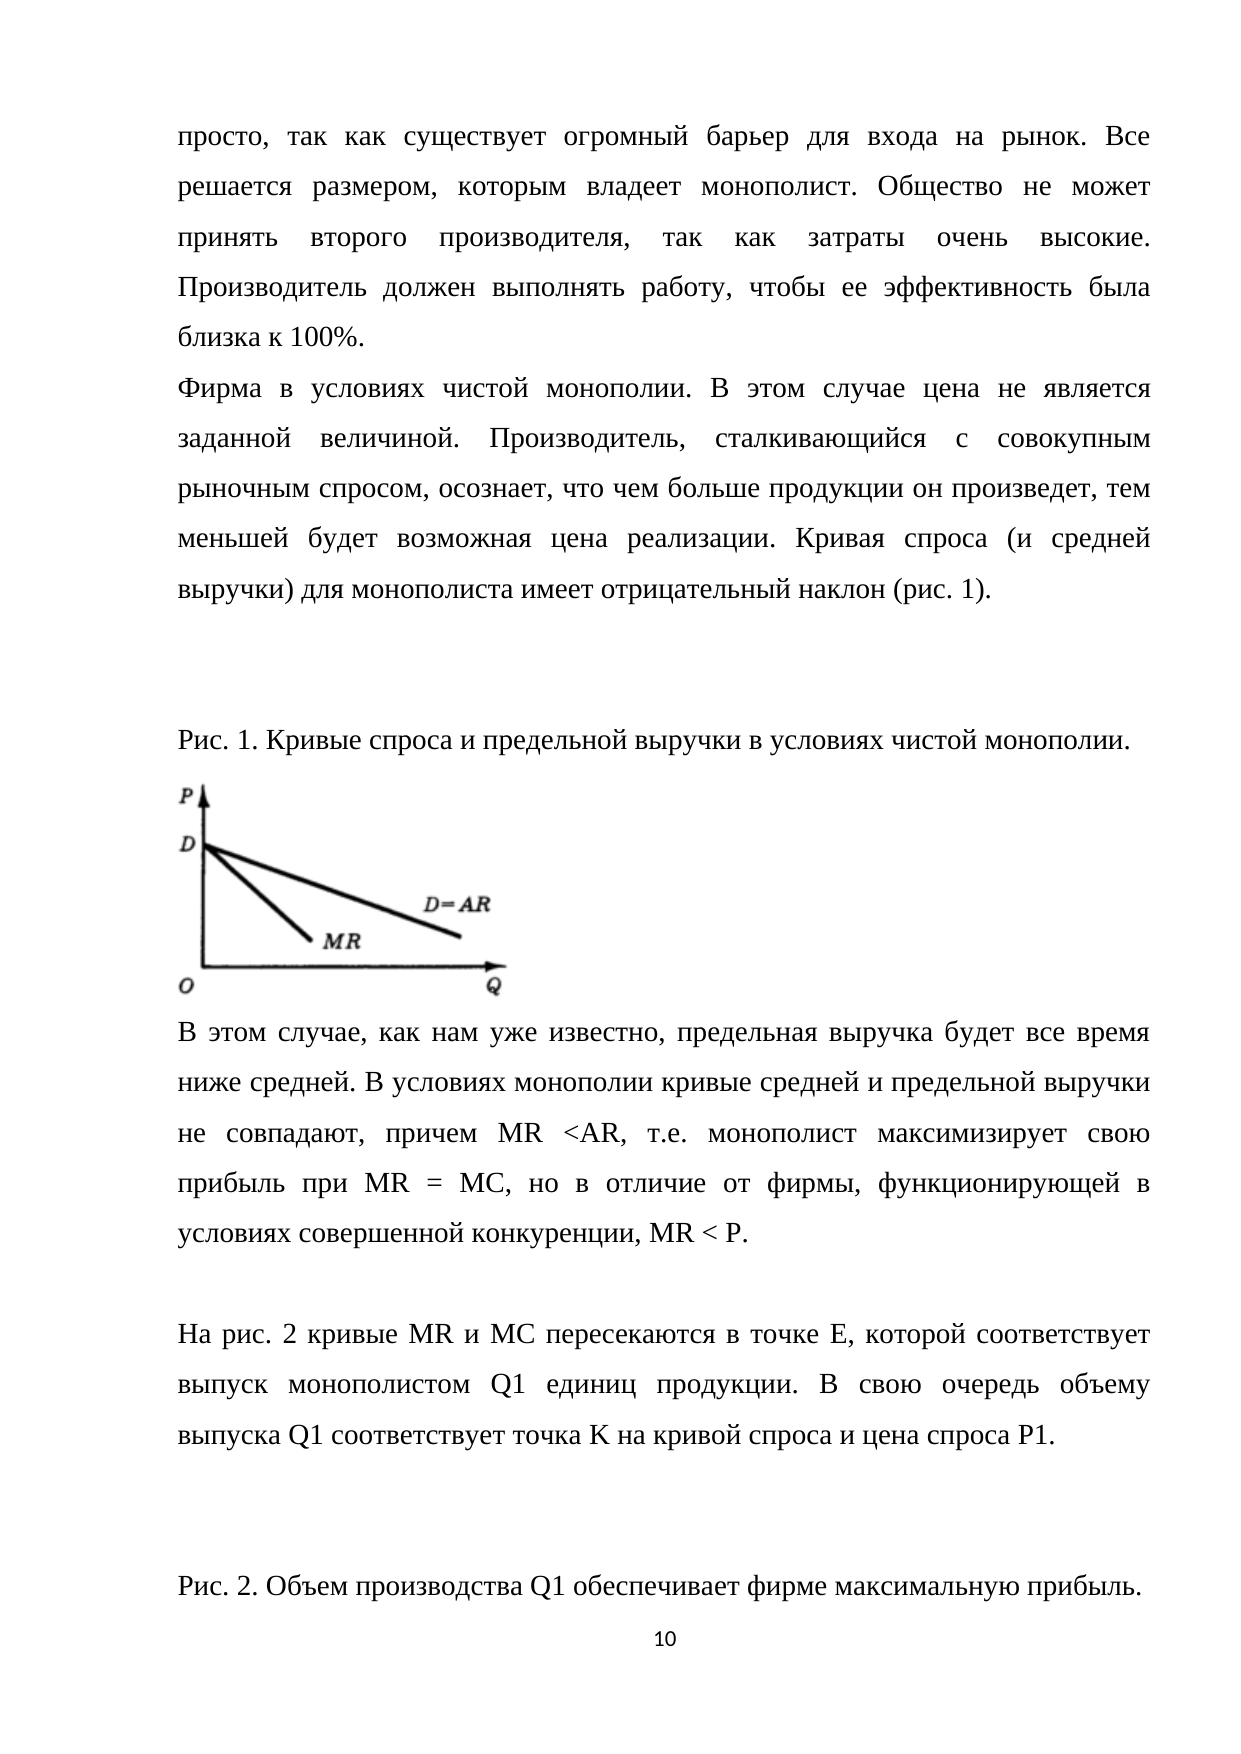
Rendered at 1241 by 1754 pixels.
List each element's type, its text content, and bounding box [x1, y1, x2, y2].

text Фирма в условиях чистой монополии. В этом случае цена не является заданной величиной. Производитель, сталкивающийся с совокупным рыночным спросом, осознает, что чем больше продукции он произведет, тем меньшей будет возможная цена реализации. Кривая спроса (и средней выручки) для монополиста имеет отрицательный наклон (рис. 1). [177, 370, 1152, 604]
text Рис. 2. Объем производства Q1 обеспечивает фирме максимальную прибыль. [177, 1568, 1152, 1601]
text На рис. 2 кривые MR и МС пересекаются в точке Е, которой соответствует выпуск монополистом Q1 единиц продукции. В свою очередь объему выпуска Q1 соответствует точка K на кривой спроса и цена спроса P1. [177, 1316, 1152, 1450]
text Рис. 1. Кривые спроса и предельной выручки в условиях чистой монополии. [177, 722, 1152, 755]
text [177, 118, 1152, 353]
picture [177, 772, 514, 1001]
text В этом случае, как нам уже известно, предельная выручка будет все время ниже средней. В условиях монополии кривые средней и предельной выручки не совпадают, причем MR <AR, т.е. монополист максимизирует свою прибыль при MR = МС, но в отличие от фирмы, функционирующей в условиях совершенной конкуренции, MR < Р. [177, 1014, 1152, 1249]
